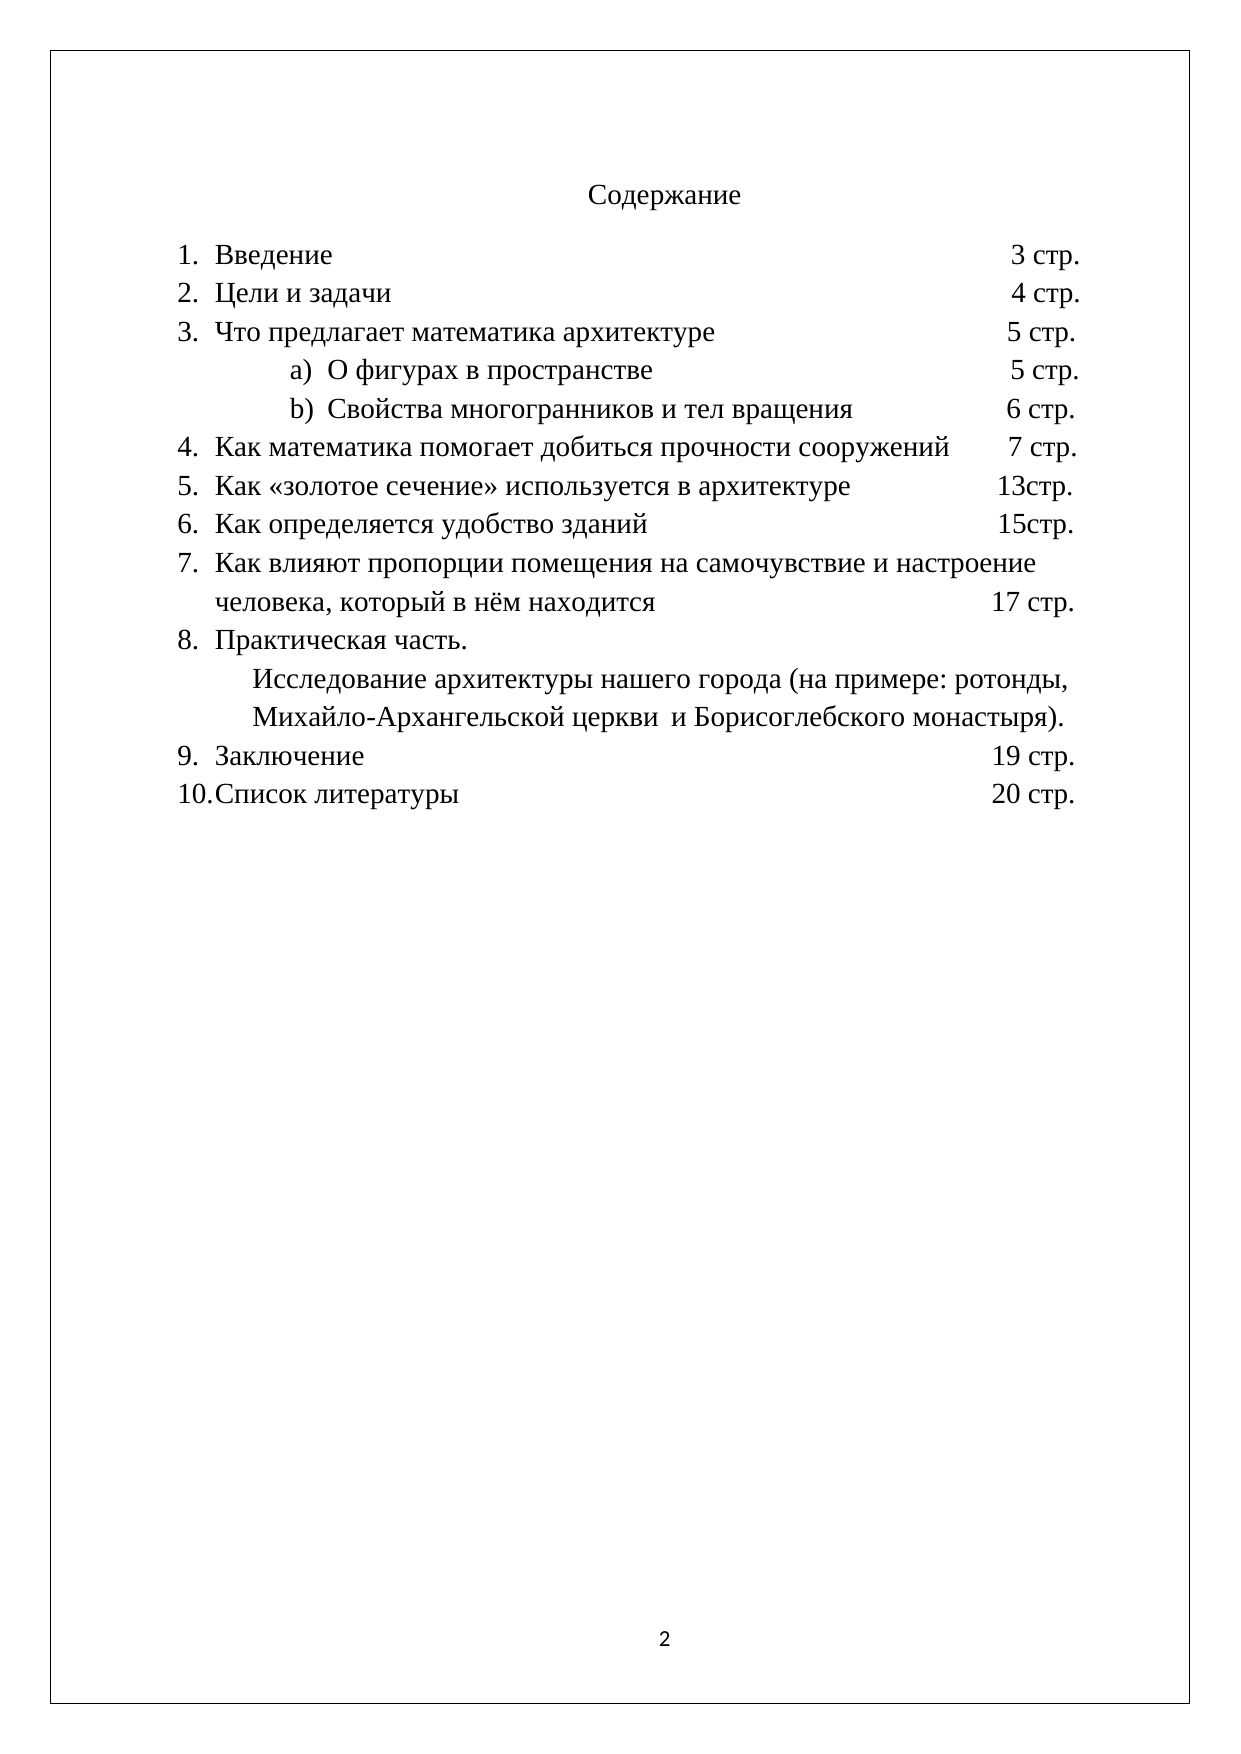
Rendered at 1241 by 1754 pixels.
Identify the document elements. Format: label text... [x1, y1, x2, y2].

text Содержание [177, 177, 1152, 211]
list Как математика помогает добиться прочности сооружений 7 стр. [177, 429, 1152, 463]
list Как влияют пропорции помещения на самочувствие и настроение человека, который в нём находится 17 стр. [177, 545, 1152, 617]
list Как определяется удобство зданий 15стр. [177, 507, 1152, 540]
list О фигурах в пространстве 5 стр. [289, 352, 1152, 386]
list Заключение 19 стр. [177, 738, 1152, 771]
list Что предлагает математика архитектуре 5 стр. [177, 314, 1152, 347]
list Практическая часть. [177, 622, 1152, 656]
list Исследование архитектуры нашего города (на примере: ротонды, Михайло-Архангельской церкви и Борисоглебского монастыря). [252, 661, 1152, 733]
list Введение 3 стр. [177, 237, 1152, 270]
list Цели и задачи 4 стр. [177, 275, 1152, 309]
list Список литературы 20 стр. [177, 776, 1152, 810]
list Свойства многогранников и тел вращения 6 стр. [289, 391, 1152, 424]
list Как «золотое сечение» используется в архитектуре 13стр. [177, 468, 1152, 502]
